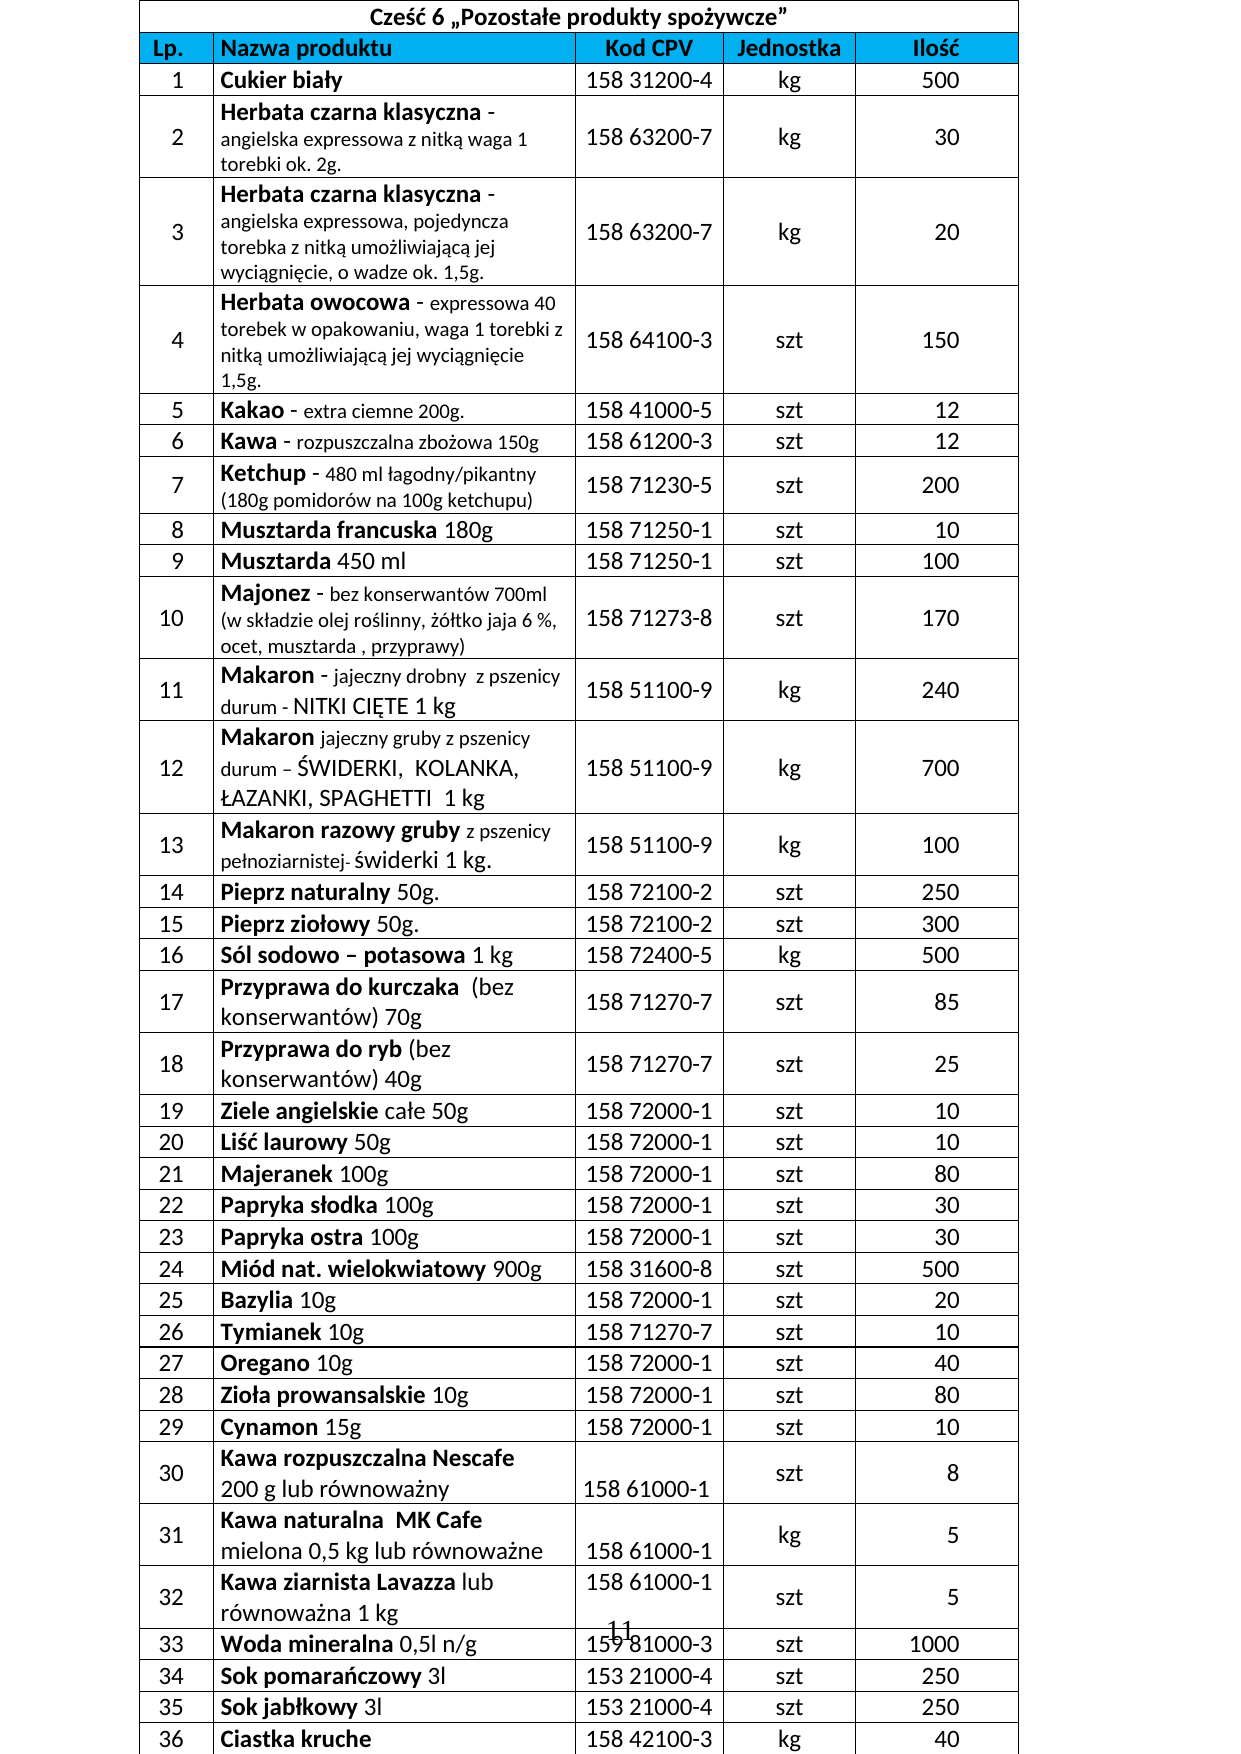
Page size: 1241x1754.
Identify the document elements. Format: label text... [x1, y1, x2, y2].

table_cell Kawa ziarnista Lavazza lub równoważna 1 kg [214, 1566, 575, 1627]
table_cell Tymianek 10g [214, 1316, 575, 1346]
table_cell 250 [856, 876, 1018, 907]
table_cell 40 [856, 1723, 1018, 1754]
table_cell 9 [140, 545, 213, 576]
table_cell Bazylia 10g [214, 1284, 575, 1315]
table_cell 17 [140, 971, 213, 1032]
table_cell Sok pomarańczowy 3l [214, 1660, 575, 1691]
table_cell 20 [856, 1284, 1018, 1315]
table_cell 34 [140, 1660, 213, 1691]
table_cell szt [724, 1190, 855, 1220]
table_cell 8 [856, 1442, 1018, 1503]
table_cell 153 21000-4 [576, 1660, 723, 1691]
table_cell 20 [856, 178, 1018, 285]
table_cell szt [724, 1221, 855, 1252]
table_cell Papryka ostra 100g [214, 1221, 575, 1252]
table_cell szt [724, 1566, 855, 1627]
table_cell szt [724, 545, 855, 576]
table_cell Cynamon 15g [214, 1411, 575, 1441]
table_cell szt [724, 1442, 855, 1503]
table_cell Ziele angielskie całe 50g [214, 1095, 575, 1126]
table_cell Oregano 10g [214, 1348, 575, 1378]
table_cell szt [724, 1692, 855, 1722]
table_cell Sól sodowo – potasowa 1 kg [214, 939, 575, 970]
table_cell 6 [140, 425, 213, 456]
table_cell Kod CPV [576, 33, 723, 63]
table_cell 158 72000-1 [576, 1127, 723, 1157]
table_cell 700 [856, 721, 1018, 813]
table_cell kg [724, 96, 855, 177]
table_cell 11 [140, 659, 213, 720]
table_cell szt [724, 1316, 855, 1346]
table_cell 24 [140, 1253, 213, 1283]
table_cell 158 31600-8 [576, 1253, 723, 1283]
table_cell szt [724, 876, 855, 907]
table_cell 1 [140, 64, 213, 95]
table_cell 158 72400-5 [576, 939, 723, 970]
table_cell szt [724, 1379, 855, 1409]
table_cell kg [724, 659, 855, 720]
table_cell Musztarda 450 ml [214, 545, 575, 576]
table_cell kg [724, 178, 855, 285]
table_cell 158 61000-1 [576, 1504, 723, 1565]
table_cell szt [724, 1411, 855, 1441]
table_cell Miód nat. wielokwiatowy 900g [214, 1253, 575, 1283]
table_cell Kawa - rozpuszczalna zbożowa 150g [214, 425, 575, 456]
table_cell Kawa rozpuszczalna Nescafe 200 g lub równoważny [214, 1442, 575, 1503]
table_cell 158 41000-5 [576, 394, 723, 424]
table_cell 12 [856, 394, 1018, 424]
table_cell 26 [140, 1316, 213, 1346]
table_cell 158 63200-7 [576, 96, 723, 177]
table_cell 10 [856, 1095, 1018, 1126]
table_header Cześć 6 „Pozostałe produkty spożywcze” [140, 1, 1018, 32]
table_cell kg [724, 64, 855, 95]
table_cell 85 [856, 971, 1018, 1032]
table_cell szt [724, 394, 855, 424]
table_cell 35 [140, 1692, 213, 1722]
table_cell 4 [140, 286, 213, 393]
table_cell 240 [856, 659, 1018, 720]
table_cell szt [724, 1629, 855, 1659]
table_cell Kawa naturalna MK Cafe mielona 0,5 kg lub równoważne [214, 1504, 575, 1565]
table_cell 33 [140, 1629, 213, 1659]
table_cell 40 [856, 1348, 1018, 1378]
table_cell Nazwa produktu [214, 33, 575, 63]
table_cell kg [724, 721, 855, 813]
table_cell 250 [856, 1692, 1018, 1722]
table_cell 158 71270-7 [576, 1033, 723, 1094]
table_cell 150 [856, 286, 1018, 393]
table_cell 10 [856, 1127, 1018, 1157]
table_cell szt [724, 1158, 855, 1189]
table_cell 158 51100-9 [576, 814, 723, 875]
table_cell 250 [856, 1660, 1018, 1691]
table_cell 19 [140, 1095, 213, 1126]
table_cell Pieprz ziołowy 50g. [214, 908, 575, 938]
table_cell 170 [856, 577, 1018, 658]
table_cell szt [724, 286, 855, 393]
table_cell kg [724, 814, 855, 875]
table_cell Sok jabłkowy 3l [214, 1692, 575, 1722]
table_cell Majeranek 100g [214, 1158, 575, 1189]
table_cell 158 61000-1 [576, 1566, 723, 1627]
table_cell szt [724, 1284, 855, 1315]
table_cell 158 72000-1 [576, 1158, 723, 1189]
table_cell 158 72100-2 [576, 908, 723, 938]
table_cell 500 [856, 1253, 1018, 1283]
table_cell Herbata czarna klasyczna -angielska expressowa z nitką waga 1 torebki ok. 2g. [214, 96, 575, 177]
table_cell Makaron - jajeczny drobny z pszenicy durum - NITKI CIĘTE 1 kg [214, 659, 575, 720]
table_cell 27 [140, 1348, 213, 1378]
table_cell 5 [856, 1566, 1018, 1627]
table_cell Pieprz naturalny 50g. [214, 876, 575, 907]
table_cell Woda mineralna 0,5l n/g [214, 1629, 575, 1659]
table_cell 158 72000-1 [576, 1348, 723, 1378]
table_cell 14 [140, 876, 213, 907]
table_cell 158 71273-8 [576, 577, 723, 658]
table_cell szt [724, 1127, 855, 1157]
table_cell 10 [856, 1411, 1018, 1441]
table_cell Lp. [140, 33, 213, 63]
table_cell 158 71270-7 [576, 971, 723, 1032]
table_cell Ciastka kruche [214, 1723, 575, 1754]
table_cell Musztarda francuska 180g [214, 514, 575, 544]
table_cell 7 [140, 457, 213, 513]
table_cell Liść laurowy 50g [214, 1127, 575, 1157]
table_cell 10 [140, 577, 213, 658]
table_cell 158 51100-9 [576, 659, 723, 720]
table_cell 30 [856, 96, 1018, 177]
table_cell 18 [140, 1033, 213, 1094]
table_cell 158 72000-1 [576, 1190, 723, 1220]
table_cell 2 [140, 96, 213, 177]
table_cell Przyprawa do ryb (bez konserwantów) 40g [214, 1033, 575, 1094]
table_cell Ilość [856, 33, 1018, 63]
table_cell 80 [856, 1379, 1018, 1409]
table_cell 158 63200-7 [576, 178, 723, 285]
table_cell 29 [140, 1411, 213, 1441]
table_cell szt [724, 1660, 855, 1691]
table_cell 500 [856, 939, 1018, 970]
table_cell 158 61200-3 [576, 425, 723, 456]
table_cell szt [724, 908, 855, 938]
table_cell 158 64100-3 [576, 286, 723, 393]
table_cell 158 72000-1 [576, 1221, 723, 1252]
table_cell Papryka słodka 100g [214, 1190, 575, 1220]
table_cell 158 72100-2 [576, 876, 723, 907]
table_cell 80 [856, 1158, 1018, 1189]
table_cell 100 [856, 545, 1018, 576]
table_cell Jednostka [724, 33, 855, 63]
table_cell 158 72000-1 [576, 1379, 723, 1409]
table_cell 8 [140, 514, 213, 544]
table_cell 3 [140, 178, 213, 285]
table_cell Ketchup - 480 ml łagodny/pikantny (180g pomidorów na 100g ketchupu) [214, 457, 575, 513]
table_cell 25 [856, 1033, 1018, 1094]
table_cell Herbata owocowa - expressowa 40 torebek w opakowaniu, waga 1 torebki z nitką umożliwiającą jej wyciągnięcie 1,5g. [214, 286, 575, 393]
table_cell szt [724, 1253, 855, 1283]
table_cell 25 [140, 1284, 213, 1315]
table_cell 158 72000-1 [576, 1095, 723, 1126]
table_cell szt [724, 1033, 855, 1094]
table_cell Zioła prowansalskie 10g [214, 1379, 575, 1409]
table_cell 158 71250-1 [576, 514, 723, 544]
table_cell 300 [856, 908, 1018, 938]
table_cell Kakao - extra ciemne 200g. [214, 394, 575, 424]
table_cell 158 61000-1 [576, 1442, 723, 1503]
table_cell 20 [140, 1127, 213, 1157]
table_cell Cukier biały [214, 64, 575, 95]
table_cell szt [724, 425, 855, 456]
table_cell 158 72000-1 [576, 1411, 723, 1441]
table_cell 158 51100-9 [576, 721, 723, 813]
table_cell 5 [140, 394, 213, 424]
table_cell 158 71270-7 [576, 1316, 723, 1346]
table_cell 158 71250-1 [576, 545, 723, 576]
table_cell szt [724, 514, 855, 544]
table_cell 158 31200-4 [576, 64, 723, 95]
table_cell Makaron razowy gruby z pszenicy pełnoziarnistej- świderki 1 kg. [214, 814, 575, 875]
table_cell 500 [856, 64, 1018, 95]
table_cell 28 [140, 1379, 213, 1409]
table_cell 10 [856, 514, 1018, 544]
table_cell Makaron jajeczny gruby z pszenicy durum – ŚWIDERKI, KOLANKA, ŁAZANKI, SPAGHETTI 1 kg [214, 721, 575, 813]
table_cell 30 [856, 1190, 1018, 1220]
table_cell Herbata czarna klasyczna -angielska expressowa, pojedyncza torebka z nitką umożliwiającą jej wyciągnięcie, o wadze ok. 1,5g. [214, 178, 575, 285]
table_cell 36 [140, 1723, 213, 1754]
table_cell 31 [140, 1504, 213, 1565]
table_cell Przyprawa do kurczaka (bez konserwantów) 70g [214, 971, 575, 1032]
table_cell Majonez - bez konserwantów 700ml (w składzie olej roślinny, żółtko jaja 6 %, ocet, musztarda , przyprawy) [214, 577, 575, 658]
table_cell 32 [140, 1566, 213, 1627]
table_cell 200 [856, 457, 1018, 513]
table_cell 153 21000-4 [576, 1692, 723, 1722]
table_cell 22 [140, 1190, 213, 1220]
table_cell 1000 [856, 1629, 1018, 1659]
table_cell 159 81000-3 [576, 1629, 723, 1659]
table_cell szt [724, 577, 855, 658]
table_cell 12 [856, 425, 1018, 456]
table_cell 16 [140, 939, 213, 970]
table_cell 158 71230-5 [576, 457, 723, 513]
table_cell 12 [140, 721, 213, 813]
table_cell 158 72000-1 [576, 1284, 723, 1315]
table_cell szt [724, 1095, 855, 1126]
table_cell szt [724, 1348, 855, 1378]
table_cell kg [724, 1723, 855, 1754]
table_cell 30 [140, 1442, 213, 1503]
table_cell 21 [140, 1158, 213, 1189]
table_cell szt [724, 971, 855, 1032]
table_cell 10 [856, 1316, 1018, 1346]
table_cell 15 [140, 908, 213, 938]
table_cell kg [724, 939, 855, 970]
table_cell 100 [856, 814, 1018, 875]
table_cell 5 [856, 1504, 1018, 1565]
table_cell 158 42100-3 [576, 1723, 723, 1754]
table_cell 30 [856, 1221, 1018, 1252]
table_cell 23 [140, 1221, 213, 1252]
table_cell 13 [140, 814, 213, 875]
table_cell szt [724, 457, 855, 513]
table_cell kg [724, 1504, 855, 1565]
